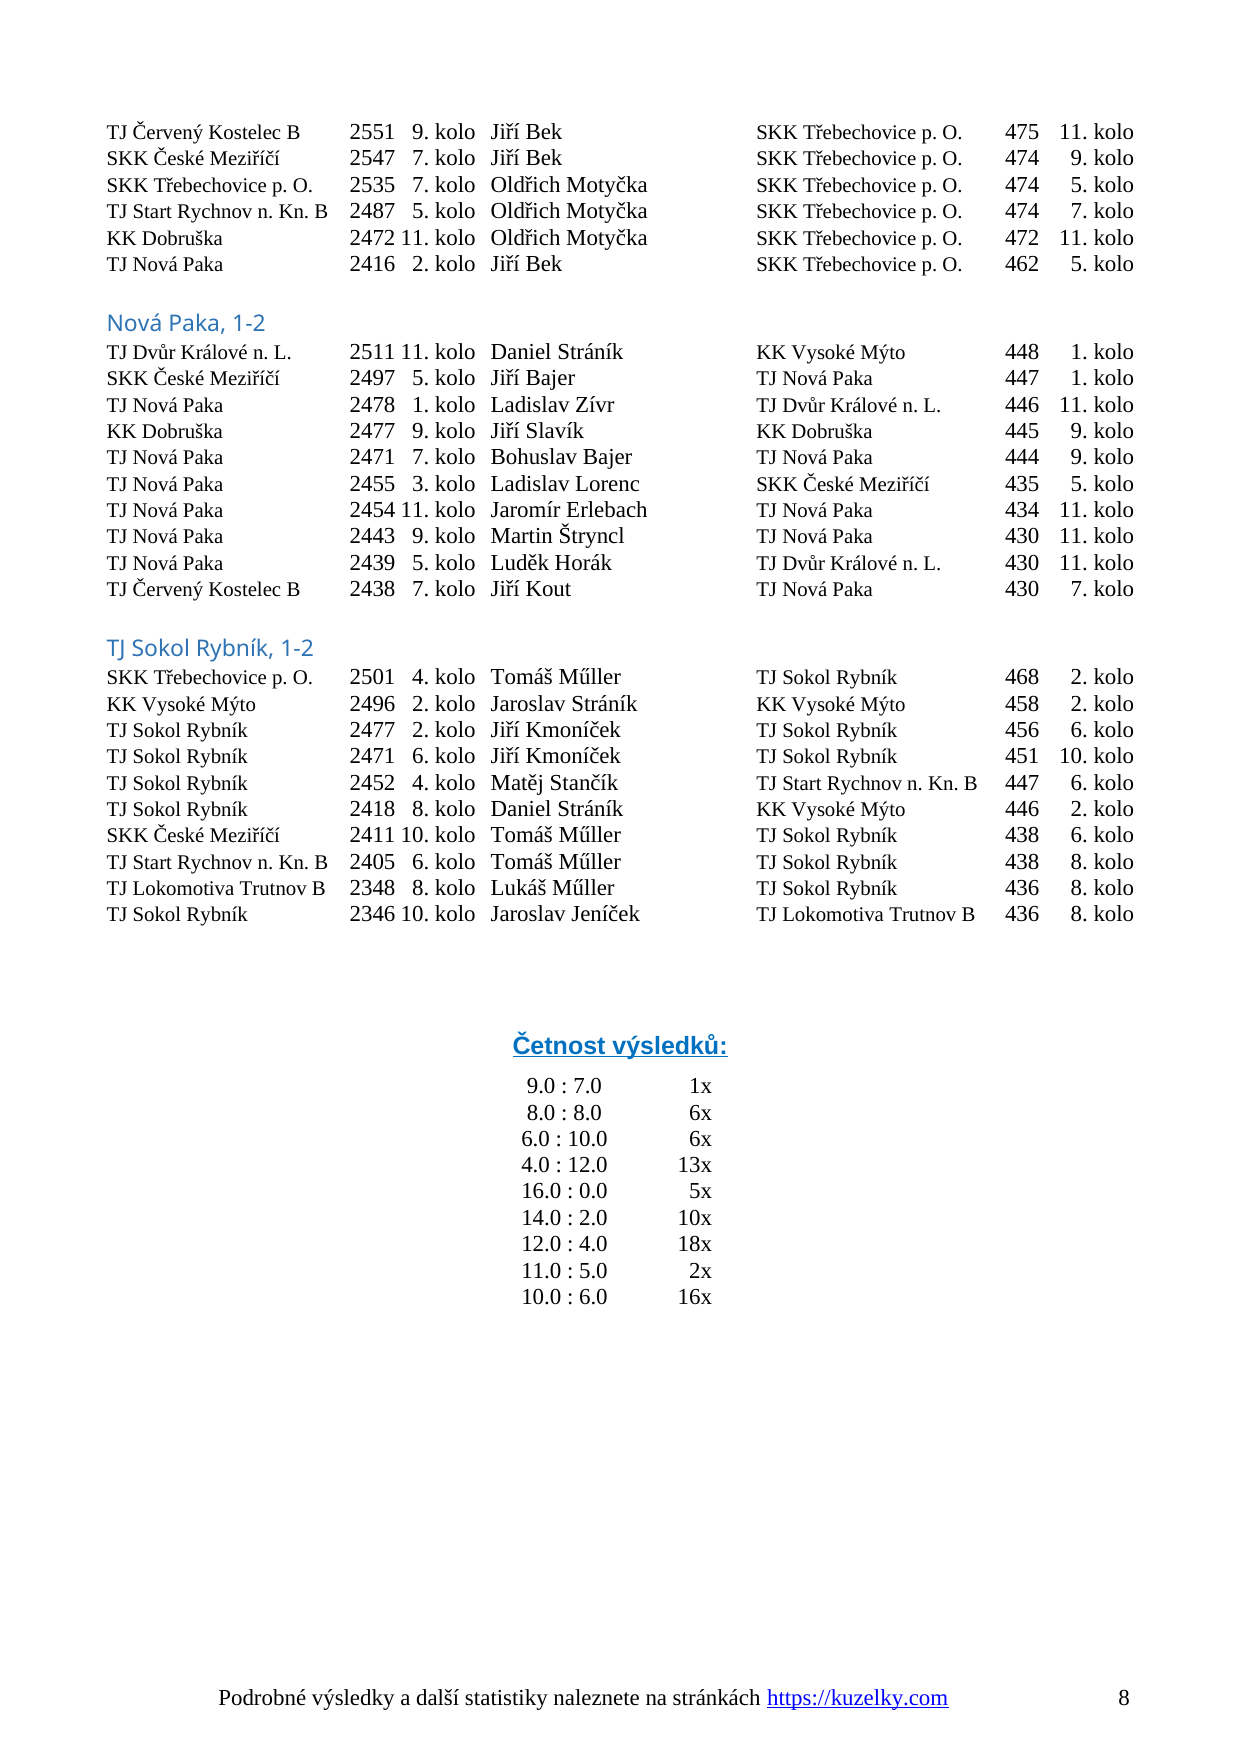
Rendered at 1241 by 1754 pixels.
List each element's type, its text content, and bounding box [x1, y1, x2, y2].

text TJ Start Rychnov n. Kn. B 2405 6. kolo Tomáš Műller TJ Sokol Rybník 438 8. kolo [106, 848, 1134, 874]
text TJ Nová Paka 2439 5. kolo Luděk Horák TJ Dvůr Králové n. L. 430 11. kolo [106, 549, 1134, 575]
text 14.0 : 2.0 10x [106, 1204, 1134, 1230]
text KK Dobruška 2472 11. kolo Oldřich Motyčka SKK Třebechovice p. O. 472 11. kolo [106, 223, 1134, 250]
text 8.0 : 8.0 6x [106, 1098, 1134, 1125]
text TJ Sokol Rybník 2452 4. kolo Matěj Stančík TJ Start Rychnov n. Kn. B 447 6. kolo [106, 769, 1134, 795]
text TJ Start Rychnov n. Kn. B 2487 5. kolo Oldřich Motyčka SKK Třebechovice p. O. 474 7. kolo [106, 197, 1134, 223]
text TJ Nová Paka 2478 1. kolo Ladislav Zívr TJ Dvůr Králové n. L. 446 11. kolo [106, 391, 1134, 417]
text TJ Nová Paka 2454 11. kolo Jaromír Erlebach TJ Nová Paka 434 11. kolo [106, 496, 1134, 522]
text 11.0 : 5.0 2x [106, 1257, 1134, 1283]
text TJ Červený Kostelec B 2551 9. kolo Jiří Bek SKK Třebechovice p. O. 475 11. kolo [106, 118, 1134, 144]
text SKK České Meziříčí 2497 5. kolo Jiří Bajer TJ Nová Paka 447 1. kolo [106, 364, 1134, 391]
text Četnost výsledků: [94, 1031, 1145, 1060]
text TJ Sokol Rybník 2346 10. kolo Jaroslav Jeníček TJ Lokomotiva Trutnov B 436 8. kolo [106, 901, 1134, 927]
text SKK České Meziříčí 2411 10. kolo Tomáš Műller TJ Sokol Rybník 438 6. kolo [106, 821, 1134, 848]
subtitle Nová Paka, 1-2 [106, 307, 1134, 338]
text TJ Nová Paka 2443 9. kolo Martin Štryncl TJ Nová Paka 430 11. kolo [106, 522, 1134, 549]
text 10.0 : 6.0 16x [106, 1283, 1134, 1309]
text TJ Červený Kostelec B 2438 7. kolo Jiří Kout TJ Nová Paka 430 7. kolo [106, 575, 1134, 602]
text SKK České Meziříčí 2547 7. kolo Jiří Bek SKK Třebechovice p. O. 474 9. kolo [106, 144, 1134, 171]
text TJ Nová Paka 2455 3. kolo Ladislav Lorenc SKK České Meziříčí 435 5. kolo [106, 470, 1134, 496]
text SKK Třebechovice p. O. 2501 4. kolo Tomáš Műller TJ Sokol Rybník 468 2. kolo [106, 663, 1134, 690]
text TJ Nová Paka 2416 2. kolo Jiří Bek SKK Třebechovice p. O. 462 5. kolo [106, 250, 1134, 276]
text TJ Lokomotiva Trutnov B 2348 8. kolo Lukáš Műller TJ Sokol Rybník 436 8. kolo [106, 874, 1134, 901]
text TJ Dvůr Králové n. L. 2511 11. kolo Daniel Stráník KK Vysoké Mýto 448 1. kolo [106, 338, 1134, 364]
text 6.0 : 10.0 6x [106, 1125, 1134, 1151]
text SKK Třebechovice p. O. 2535 7. kolo Oldřich Motyčka SKK Třebechovice p. O. 474 5. kolo [106, 171, 1134, 197]
text KK Dobruška 2477 9. kolo Jiří Slavík KK Dobruška 445 9. kolo [106, 417, 1134, 443]
text 16.0 : 0.0 5x [106, 1178, 1134, 1204]
text TJ Nová Paka 2471 7. kolo Bohuslav Bajer TJ Nová Paka 444 9. kolo [106, 443, 1134, 470]
text TJ Sokol Rybník 2477 2. kolo Jiří Kmoníček TJ Sokol Rybník 456 6. kolo [106, 716, 1134, 742]
text TJ Sokol Rybník 2471 6. kolo Jiří Kmoníček TJ Sokol Rybník 451 10. kolo [106, 742, 1134, 769]
text 12.0 : 4.0 18x [106, 1230, 1134, 1257]
text 4.0 : 12.0 13x [106, 1151, 1134, 1178]
text KK Vysoké Mýto 2496 2. kolo Jaroslav Stráník KK Vysoké Mýto 458 2. kolo [106, 690, 1134, 716]
text 9.0 : 7.0 1x [106, 1072, 1134, 1098]
subtitle TJ Sokol Rybník, 1-2 [106, 632, 1134, 663]
text TJ Sokol Rybník 2418 8. kolo Daniel Stráník KK Vysoké Mýto 446 2. kolo [106, 795, 1134, 821]
